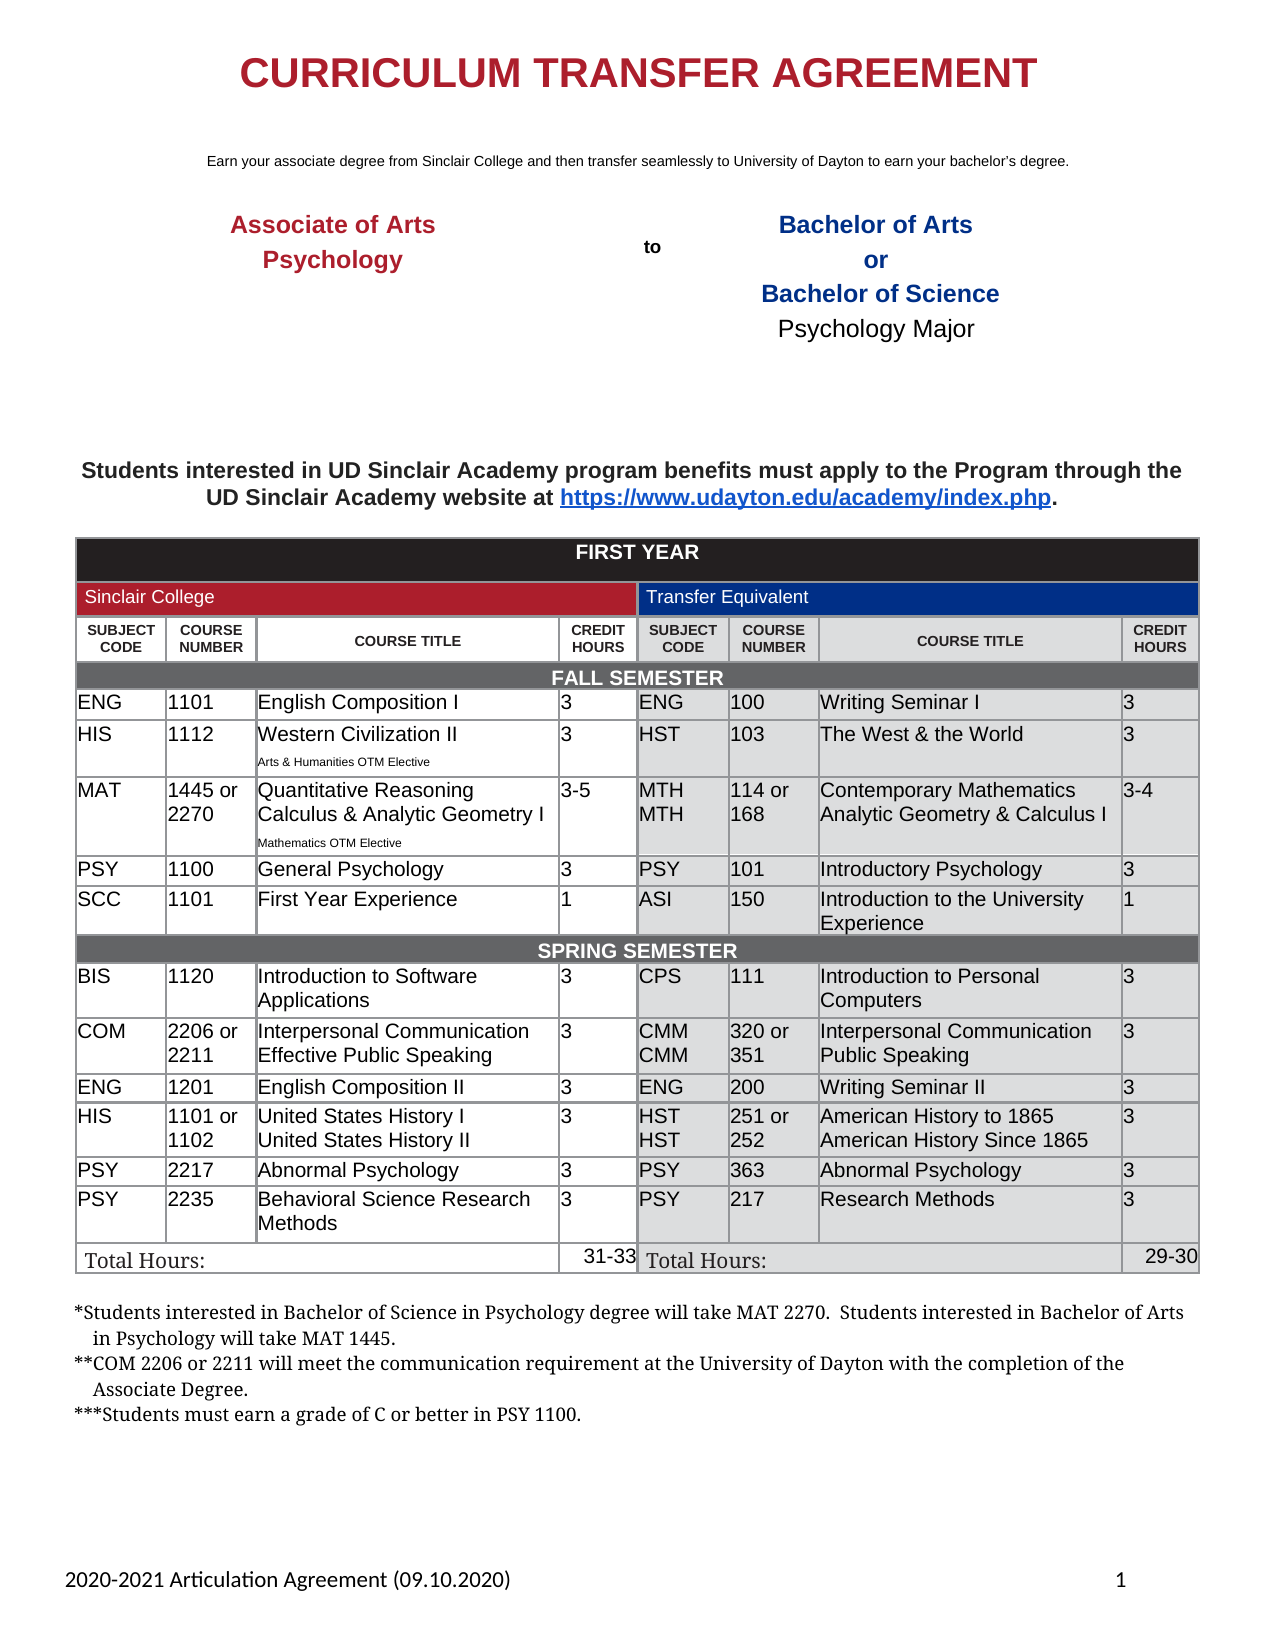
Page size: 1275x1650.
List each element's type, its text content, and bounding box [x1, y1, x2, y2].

table_cell ENG [77, 690, 165, 719]
table_cell ENG [77, 1075, 165, 1101]
table_cell 1445 or 2270 [167, 778, 255, 854]
table_cell 100 [730, 690, 818, 719]
table_cell 251 or 252 [730, 1104, 818, 1156]
table_cell PSY [639, 1158, 728, 1185]
table_cell MTH MTH [639, 778, 728, 854]
table_cell HST HST [639, 1104, 728, 1156]
table_cell Abnormal Psychology [820, 1158, 1121, 1185]
table_cell 3 [1123, 964, 1198, 1017]
table_cell 1201 [167, 1075, 255, 1101]
table_cell CMM CMM [639, 1019, 728, 1073]
table_cell Western Civilization II Arts & Humanities OTM Elective [258, 721, 558, 776]
text **COM 2206 or 2211 will meet the communication requirement at the University of Dayton with the completion of the Associate Degree. [74, 1351, 1199, 1402]
table_cell 1 [560, 887, 636, 934]
table_cell 114 or 168 [730, 778, 818, 854]
text Students interested in UD Sinclair Academy program benefits must apply to the Program through the UD Sinclair Academy website at https://www.udayton.edu/academy/index.php. [64, 457, 1199, 510]
table_cell PSY [639, 857, 728, 885]
table_cell Interpersonal Communication Effective Public Speaking [258, 1019, 558, 1073]
table_cell 2235 [167, 1187, 255, 1242]
table_cell 3 [1123, 857, 1198, 885]
table_cell COURSE NUMBER [730, 618, 818, 661]
table_cell PSY [77, 1158, 165, 1185]
table_header FIRST YEAR [77, 539, 1198, 581]
table_cell 3-4 [1123, 778, 1198, 854]
table_cell 29-30 [1123, 1244, 1198, 1272]
table_cell 3 [560, 964, 636, 1017]
table_cell COURSE NUMBER [167, 618, 255, 661]
table_cell Introduction to the University Experience [820, 887, 1121, 934]
table_cell CPS [639, 964, 728, 1017]
table_cell PSY [77, 857, 165, 885]
table_cell Total Hours: [639, 1244, 1121, 1272]
table_cell 2206 or 2211 [167, 1019, 255, 1073]
table_cell COM [77, 1019, 165, 1073]
table_cell 31-33 [560, 1244, 636, 1272]
table_cell Writing Seminar I [820, 690, 1121, 719]
table_cell ASI [639, 887, 728, 934]
table_cell Interpersonal Communication Public Speaking [820, 1019, 1121, 1073]
table_cell CREDIT HOURS [1123, 618, 1198, 661]
table_cell 2217 [167, 1158, 255, 1185]
table_cell SCC [77, 887, 165, 934]
table_cell Research Methods [820, 1187, 1121, 1242]
table_cell 363 [730, 1158, 818, 1185]
table_cell 1100 [167, 857, 255, 885]
table_cell English Composition I [258, 690, 558, 719]
table_cell 3 [560, 1158, 636, 1185]
table_cell 103 [730, 721, 818, 776]
table_cell 3 [560, 857, 636, 885]
table_cell 3 [560, 690, 636, 719]
table_cell SPRING SEMESTER [77, 936, 1198, 962]
table_cell HIS [77, 721, 165, 776]
table_cell 3 [1123, 1158, 1198, 1185]
table_cell 217 [730, 1187, 818, 1242]
table_cell 3 [560, 721, 636, 776]
table_cell Quantitative Reasoning Calculus & Analytic Geometry I Mathematics OTM Elective [258, 778, 558, 854]
table_cell 101 [730, 857, 818, 885]
text *Students interested in Bachelor of Science in Psychology degree will take MAT 2270. Students interested in Bachelor of Arts in Psychology will take MAT 1445. [74, 1299, 1199, 1351]
table_cell SUBJECT CODE [639, 618, 728, 661]
table_cell HIS [77, 1104, 165, 1156]
table_cell HST [639, 721, 728, 776]
text ***Students must earn a grade of C or better in PSY 1100. [74, 1402, 1199, 1427]
table_cell Writing Seminar II [820, 1075, 1121, 1101]
table_cell PSY [77, 1187, 165, 1242]
table_cell 3 [560, 1187, 636, 1242]
table_cell 1 [1123, 887, 1198, 934]
table_cell 3 [1123, 1104, 1198, 1156]
table_cell 111 [730, 964, 818, 1017]
table_cell 1101 [167, 887, 255, 934]
table_cell 1120 [167, 964, 255, 1017]
table_cell Abnormal Psychology [258, 1158, 558, 1185]
table_cell 1101 [167, 690, 255, 719]
table_cell SUBJECT CODE [77, 618, 165, 661]
table_cell 200 [730, 1075, 818, 1101]
table_cell Sinclair College [77, 583, 636, 615]
table_cell 3 [560, 1019, 636, 1073]
table_cell Introduction to Personal Computers [820, 964, 1121, 1017]
table_cell The West & the World [820, 721, 1121, 776]
table_cell 1101 or 1102 [167, 1104, 255, 1156]
table_cell Transfer Equivalent [639, 583, 1198, 615]
table_cell COURSE TITLE [820, 618, 1121, 661]
table_cell 150 [730, 887, 818, 934]
table_cell United States History I United States History II [258, 1104, 558, 1156]
table_cell FALL SEMESTER [77, 663, 1198, 688]
table_cell MAT [77, 778, 165, 854]
table_cell Contemporary Mathematics Analytic Geometry & Calculus I [820, 778, 1121, 854]
table_cell 3 [560, 1075, 636, 1101]
table_cell Total Hours: [77, 1244, 558, 1272]
table_cell General Psychology [258, 857, 558, 885]
table_cell 3 [1123, 1187, 1198, 1242]
table_cell English Composition II [258, 1075, 558, 1101]
table_cell 3 [1123, 1075, 1198, 1101]
table_cell ENG [639, 1075, 728, 1101]
table_cell 1112 [167, 721, 255, 776]
table_cell American History to 1865 American History Since 1865 [820, 1104, 1121, 1156]
table_cell First Year Experience [258, 887, 558, 934]
table_cell PSY [639, 1187, 728, 1242]
table_cell Introductory Psychology [820, 857, 1121, 885]
table_cell 3-5 [560, 778, 636, 854]
table_cell ENG [639, 690, 728, 719]
table_cell CREDIT HOURS [560, 618, 636, 661]
table_cell 320 or 351 [730, 1019, 818, 1073]
table_cell Behavioral Science Research Methods [258, 1187, 558, 1242]
table_cell BIS [77, 964, 165, 1017]
table_cell Introduction to Software Applications [258, 964, 558, 1017]
table_cell 3 [1123, 690, 1198, 719]
table_cell COURSE TITLE [258, 618, 558, 661]
table_cell 3 [1123, 1019, 1198, 1073]
table_cell 3 [1123, 721, 1198, 776]
table_cell 3 [560, 1104, 636, 1156]
